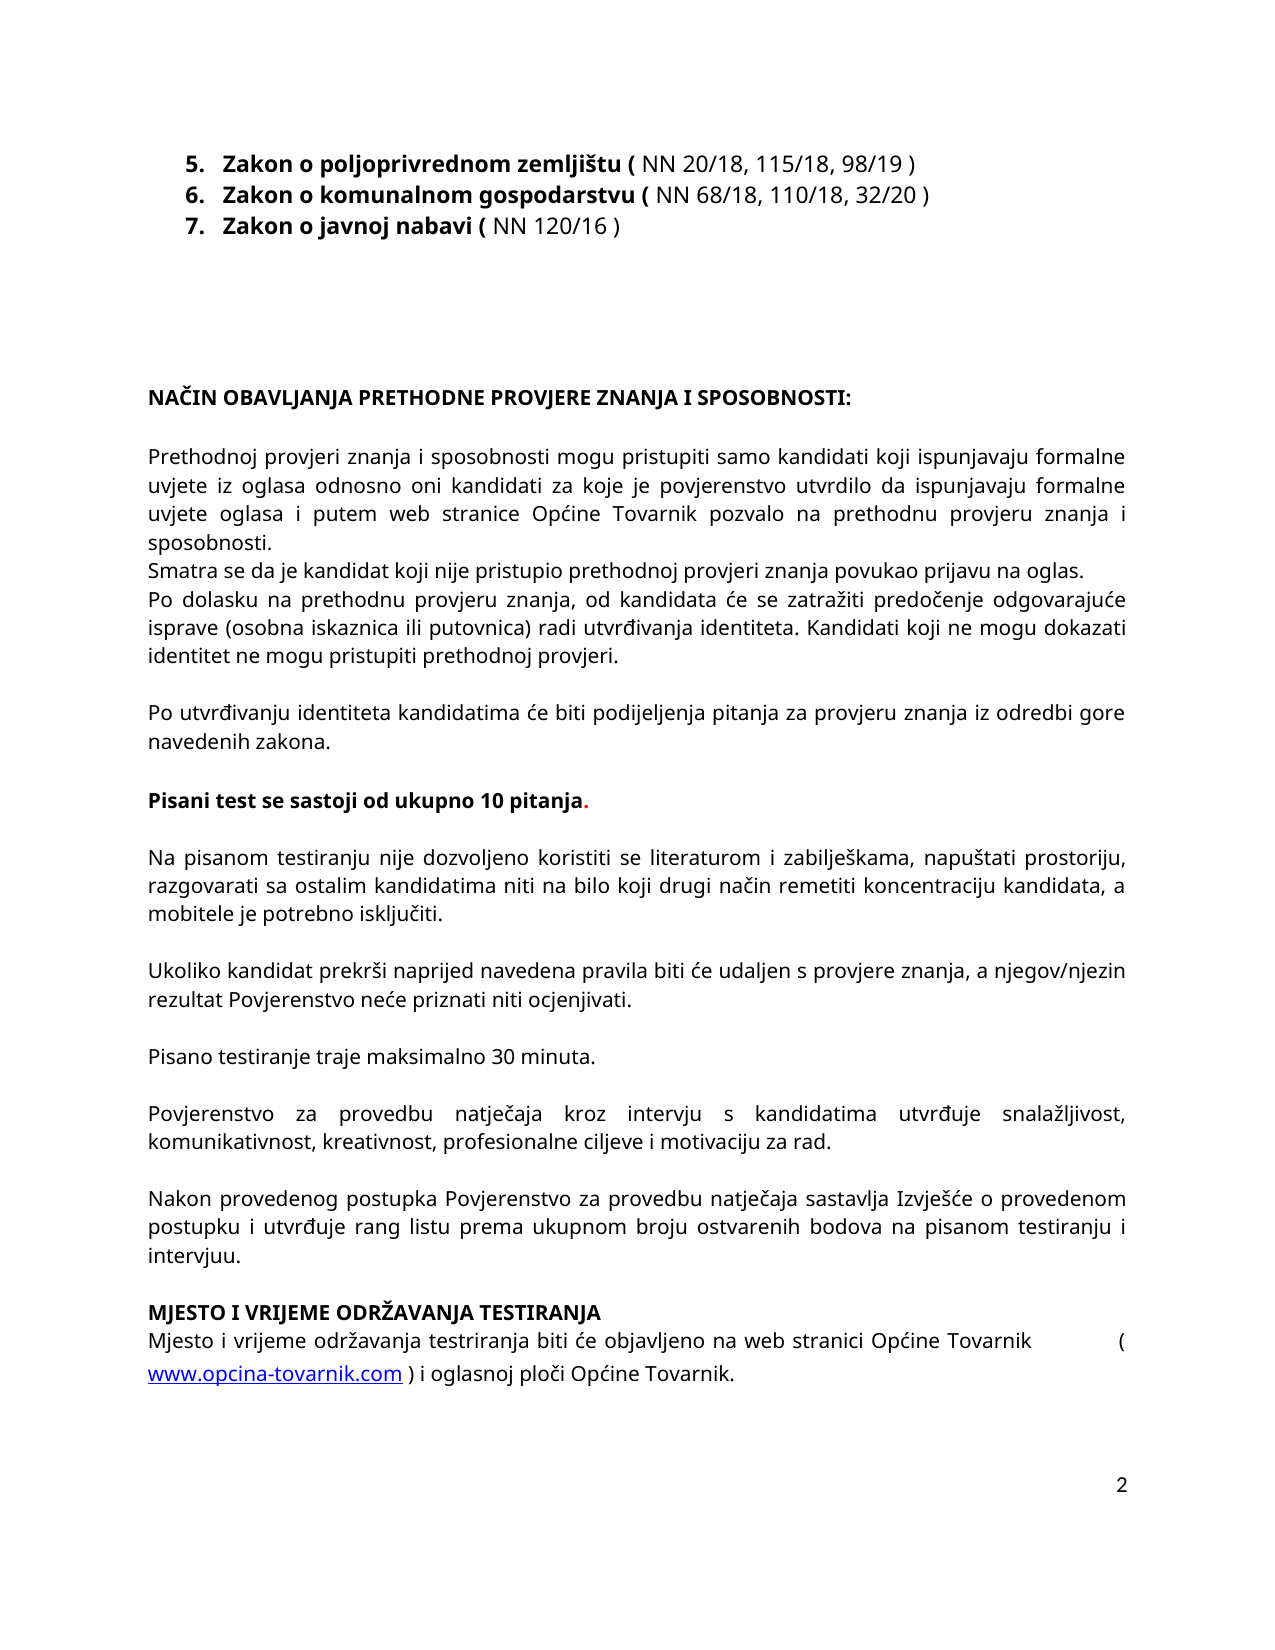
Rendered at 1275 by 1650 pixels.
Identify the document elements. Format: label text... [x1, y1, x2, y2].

text Ukoliko kandidat prekrši naprijed navedena pravila biti će udaljen s provjere znanja, a njegov/njezin rezultat Povjerenstvo neće priznati niti ocjenjivati. [148, 956, 1127, 1013]
list Zakon o komunalnom gospodarstvu ( NN 68/18, 110/18, 32/20 ) [185, 179, 1127, 210]
text Prethodnoj provjeri znanja i sposobnosti mogu pristupiti samo kandidati koji ispunjavaju formalne uvjete iz oglasa odnosno oni kandidati za koje je povjerenstvo utvrdilo da ispunjavaju formalne uvjete oglasa i putem web stranice Općine Tovarnik pozvalo na prethodnu provjeru znanja i sposobnosti. [148, 442, 1127, 556]
text Nakon provedenog postupka Povjerenstvo za provedbu natječaja sastavlja Izvješće o provedenom postupku i utvrđuje rang listu prema ukupnom broju ostvarenih bodova na pisanom testiranju i intervjuu. [148, 1184, 1127, 1269]
list Zakon o poljoprivrednom zemljištu ( NN 20/18, 115/18, 98/19 ) [185, 148, 1127, 179]
list Zakon o javnoj nabavi ( NN 120/16 ) [185, 210, 1127, 241]
text Po dolasku na prethodnu provjeru znanja, od kandidata će se zatražiti predočenje odgovarajuće isprave (osobna iskaznica ili putovnica) radi utvrđivanja identiteta. Kandidati koji ne mogu dokazati identitet ne mogu pristupiti prethodnoj provjeri. [148, 585, 1127, 670]
text Povjerenstvo za provedbu natječaja kroz intervju s kandidatima utvrđuje snalažljivost, komunikativnost, kreativnost, profesionalne ciljeve i motivaciju za rad. [148, 1099, 1127, 1156]
text MJESTO I VRIJEME ODRŽAVANJA TESTIRANJA [148, 1298, 1127, 1326]
text Pisani test se sastoji od ukupno 10 pitanja. [148, 786, 1127, 814]
text Po utvrđivanju identiteta kandidatima će biti podijeljenja pitanja za provjeru znanja iz odredbi gore navedenih zakona. [148, 698, 1127, 755]
text Pisano testiranje traje maksimalno 30 minuta. [148, 1042, 1127, 1070]
text Na pisanom testiranju nije dozvoljeno koristiti se literaturom i zabilješkama, napuštati prostoriju, razgovarati sa ostalim kandidatima niti na bilo koji drugi način remetiti koncentraciju kandidata, a mobitele je potrebno isključiti. [148, 843, 1127, 928]
text NAČIN OBAVLJANJA PRETHODNE PROVJERE ZNANJA I SPOSOBNOSTI: [148, 383, 1127, 412]
text Mjesto i vrijeme održavanja testriranja biti će objavljeno na web stranici Općine Tovarnik ( www.opcina-tovarnik.com ) i oglasnoj ploči Općine Tovarnik. [148, 1326, 1127, 1387]
text Smatra se da je kandidat koji nije pristupio prethodnoj provjeri znanja povukao prijavu na oglas. [148, 556, 1127, 585]
